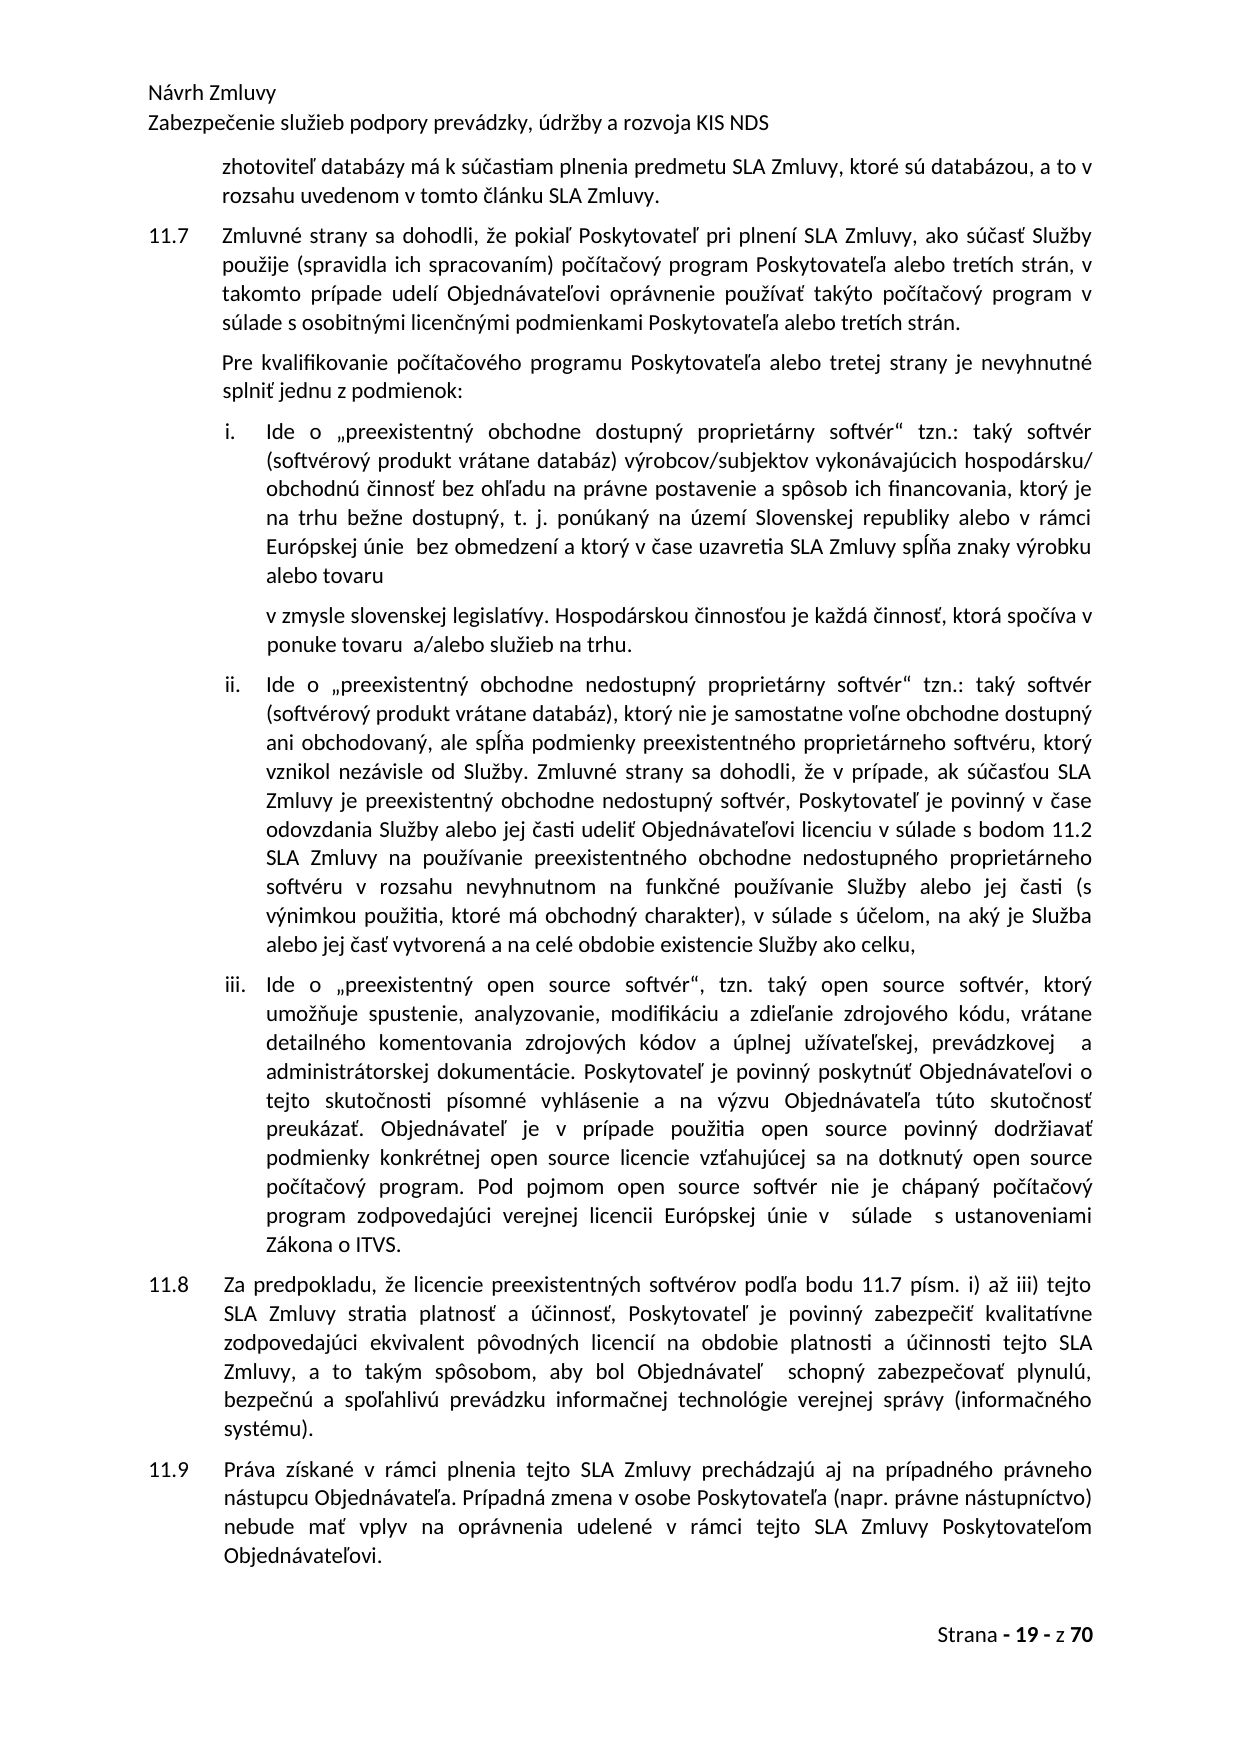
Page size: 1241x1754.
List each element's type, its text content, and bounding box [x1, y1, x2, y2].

list Zmluvné strany sa dohodli, že pokiaľ Poskytovateľ pri plnení SLA Zmluvy, ako súčasť Služby použije (spravidla ich spracovaním) počítačový program Poskytovateľa alebo tretích strán, v takomto prípade udelí Objednávateľovi oprávnenie používať takýto počítačový program v súlade s osobitnými licenčnými podmienkami Poskytovateľa alebo tretích strán. [148, 221, 1094, 336]
text Pre kvalifikovanie počítačového programu Poskytovateľa alebo tretej strany je nevyhnutné splniť jednu z podmienok: [222, 348, 1094, 405]
list Za predpokladu, že licencie preexistentných softvérov podľa bodu 11.7 písm. i) až iii) tejto SLA Zmluvy stratia platnosť a účinnosť, Poskytovateľ je povinný zabezpečiť kvalitatívne zodpovedajúci ekvivalent pôvodných licencií na obdobie platnosti a účinnosti tejto SLA Zmluvy, a to takým spôsobom, aby bol Objednávateľ schopný zabezpečovať plynulú, bezpečnú a spoľahlivú prevádzku informačnej technológie verejnej správy (informačného systému). [148, 1270, 1094, 1442]
list Práva získané v rámci plnenia tejto SLA Zmluvy prechádzajú aj na prípadného právneho nástupcu Objednávateľa. Prípadná zmena v osobe Poskytovateľa (napr. právne nástupníctvo) nebude mať vplyv na oprávnenia udelené v rámci tejto SLA Zmluvy Poskytovateľom Objednávateľovi. [148, 1455, 1094, 1569]
list Ide o „preexistentný obchodne nedostupný proprietárny softvér“ tzn.: taký softvér (softvérový produkt vrátane databáz), ktorý nie je samostatne voľne obchodne dostupný ani obchodovaný, ale spĺňa podmienky preexistentného proprietárneho softvéru, ktorý vznikol nezávisle od Služby. Zmluvné strany sa dohodli, že v prípade, ak súčasťou SLA Zmluvy je preexistentný obchodne nedostupný softvér, Poskytovateľ je povinný v čase odovzdania Služby alebo jej časti udeliť Objednávateľovi licenciu v súlade s bodom 11.2 SLA Zmluvy na používanie preexistentného obchodne nedostupného proprietárneho softvéru v rozsahu nevyhnutnom na funkčné používanie Služby alebo jej časti (s výnimkou použitia, ktoré má obchodný charakter), v súlade s účelom, na aký je Služba alebo jej časť vytvorená a na celé obdobie existencie Služby ako celku, [224, 670, 1094, 958]
text v zmysle slovenskej legislatívy. Hospodárskou činnosťou je každá činnosť, ktorá spočíva v ponuke tovaru a/alebo služieb na trhu. [266, 601, 1094, 658]
list Ide o „preexistentný open source softvér“, tzn. taký open source softvér, ktorý umožňuje spustenie, analyzovanie, modifikáciu a zdieľanie zdrojového kódu, vrátane detailného komentovania zdrojových kódov a úplnej užívateľskej, prevádzkovej a administrátorskej dokumentácie. Poskytovateľ je povinný poskytnúť Objednávateľovi o tejto skutočnosti písomné vyhlásenie a na výzvu Objednávateľa túto skutočnosť preukázať. Objednávateľ je v prípade použitia open source povinný dodržiavať podmienky konkrétnej open source licencie vzťahujúcej sa na dotknutý open source počítačový program. Pod pojmom open source softvér nie je chápaný počítačový program zodpovedajúci verejnej licencii Európskej únie v súlade s ustanoveniami Zákona o ITVS. [224, 970, 1094, 1258]
list Ide o „preexistentný obchodne dostupný proprietárny softvér“ tzn.: taký softvér (softvérový produkt vrátane databáz) výrobcov/subjektov vykonávajúcich hospodársku/ obchodnú činnosť bez ohľadu na právne postavenie a spôsob ich financovania, ktorý je na trhu bežne dostupný, t. j. ponúkaný na území Slovenskej republiky alebo v rámci Európskej únie bez obmedzení a ktorý v čase uzavretia SLA Zmluvy spĺňa znaky výrobku alebo tovaru [224, 417, 1094, 589]
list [148, 152, 1094, 209]
